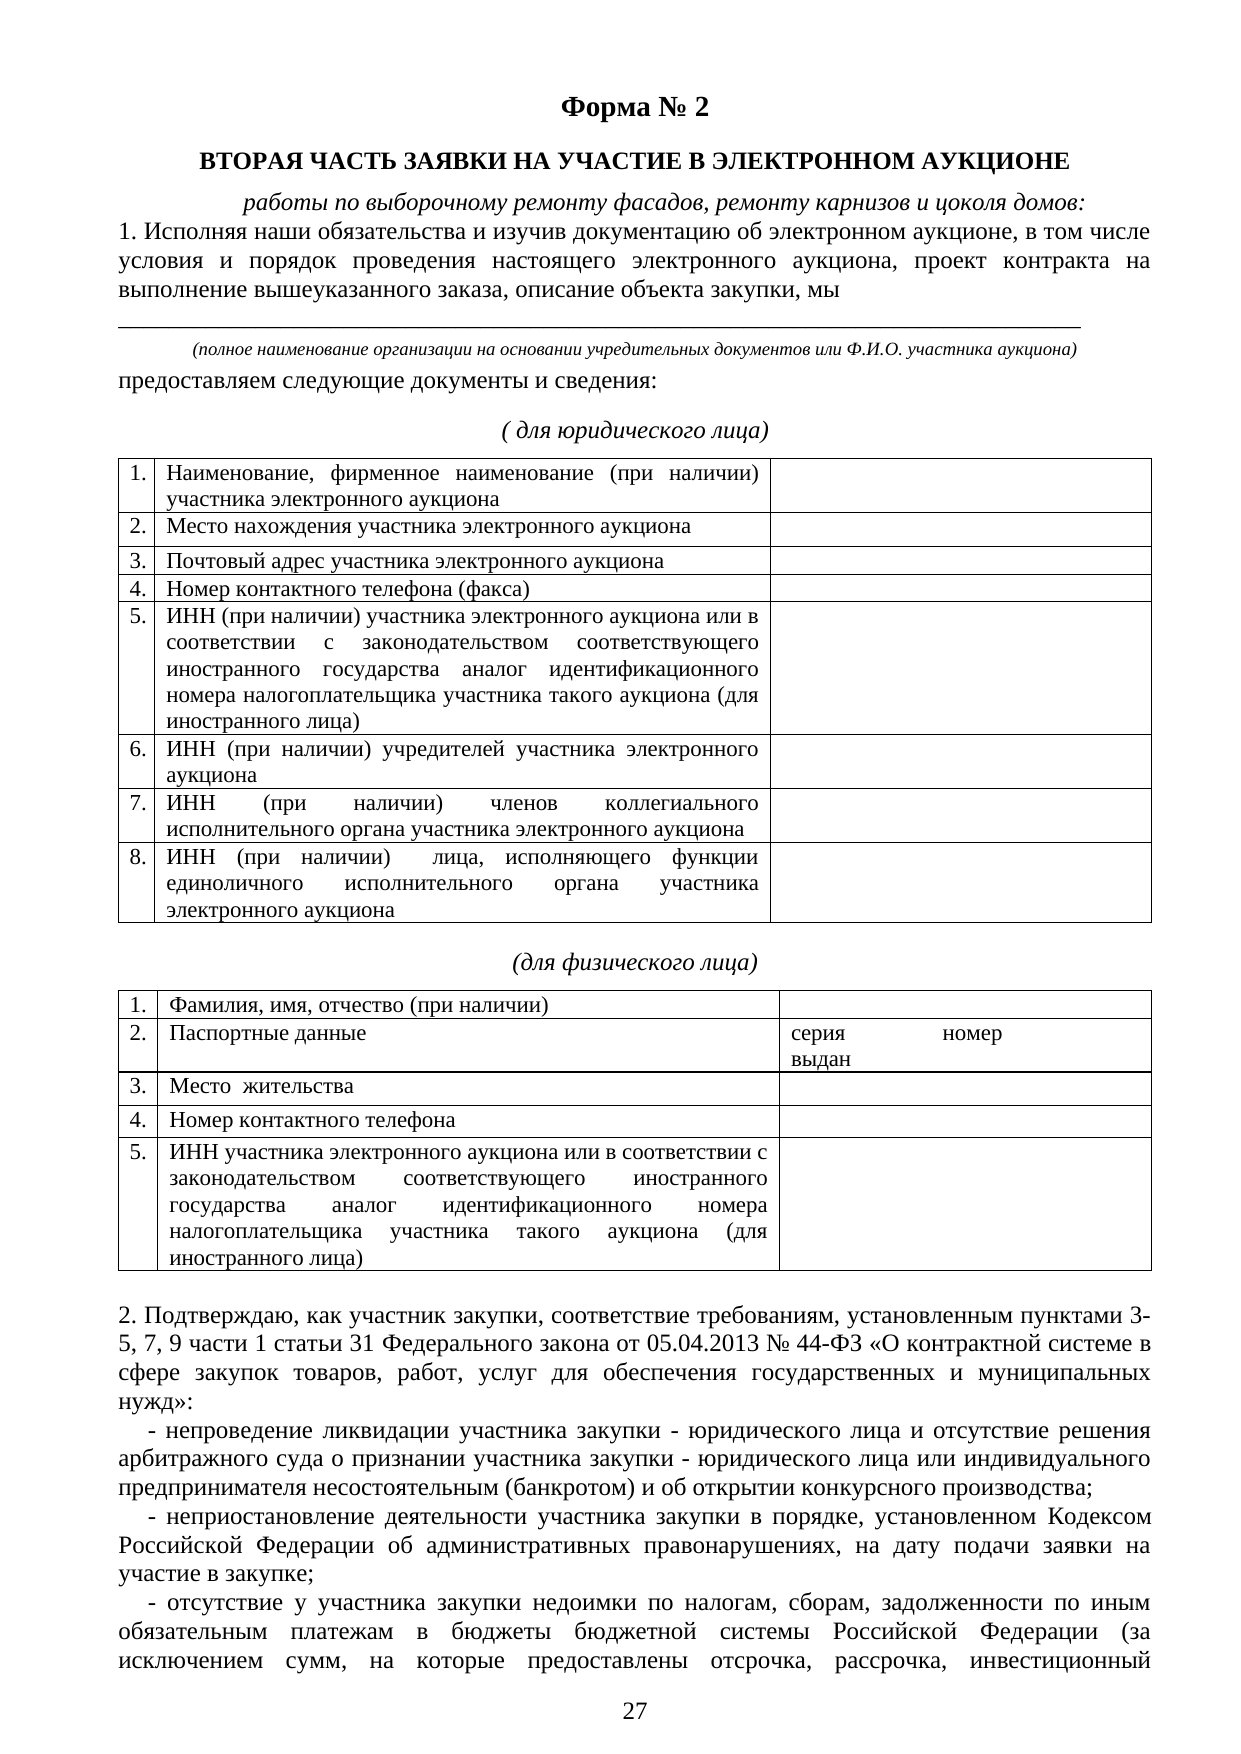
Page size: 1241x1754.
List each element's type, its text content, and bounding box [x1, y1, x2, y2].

table_header Наименование, фирменное наименование (при наличии) участника электронного аукциона [155, 459, 770, 512]
table_cell [771, 602, 1151, 734]
text - непроведение ликвидации участника закупки - юридического лица и отсутствие решения арбитражного суда о признании участника закупки - юридического лица или индивидуального предпринимателя несостоятельным (банкротом) и об открытии конкурсного производства; [118, 1415, 1152, 1501]
table_header Фамилия, имя, отчество (при наличии) [158, 991, 779, 1018]
table_cell Номер контактного телефона [158, 1106, 779, 1137]
table_cell Номер контактного телефона (факса) [155, 575, 770, 601]
text _____________________________________________________________________________ [118, 302, 1152, 331]
table_cell ИНН (при наличии) лица, исполняющего функции единоличного исполнительного органа участника электронного аукциона [155, 843, 770, 922]
table_cell ИНН (при наличии) участника электронного аукциона или в соответствии с законодательством соответствующего иностранного государства аналог идентификационного номера налогоплательщика участника такого аукциона (для иностранного лица) [155, 602, 770, 734]
table_cell Место нахождения участника электронного аукциона [155, 513, 770, 546]
table_cell [771, 789, 1151, 842]
table_cell ИНН (при наличии) членов коллегиального исполнительного органа участника электронного аукциона [155, 789, 770, 842]
table_header [780, 991, 1151, 1018]
table_cell 2. [119, 1019, 157, 1071]
table_header [771, 459, 1151, 512]
text (полное наименование организации на основании учредительных документов или Ф.И.О. участника аукциона) [118, 337, 1152, 359]
text (для физического лица) [118, 947, 1152, 976]
table_cell [780, 1138, 1151, 1270]
table_cell [771, 575, 1151, 601]
table_cell ИНН (при наличии) учредителей участника электронного аукциона [155, 735, 770, 788]
table_cell [771, 547, 1151, 574]
table_cell 3. [119, 1073, 157, 1105]
table_cell [771, 513, 1151, 546]
table_cell 5. [119, 1138, 157, 1270]
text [118, 1587, 1152, 1673]
table_cell [780, 1073, 1151, 1105]
table_cell 4. [119, 575, 154, 601]
table_cell 4. [119, 1106, 157, 1137]
table_cell [780, 1106, 1151, 1137]
table_cell 8. [119, 843, 154, 922]
text ( для юридического лица) [118, 415, 1152, 443]
text ВТОРАЯ ЧАСТЬ ЗАЯВКИ НА УЧАСТИЕ В ЭЛЕКТРОННОМ АУКЦИОНЕ [118, 146, 1152, 175]
table_header 1. [119, 991, 157, 1018]
text - неприостановление деятельности участника закупки в порядке, установленном Кодексом Российской Федерации об административных правонарушениях, на дату подачи заявки на участие в закупке; [118, 1501, 1152, 1587]
table_cell 7. [119, 789, 154, 842]
text 1. Исполняя наши обязательства и изучив документацию об электронном аукционе, в том числе условия и порядок проведения настоящего электронного аукциона, проект контракта на выполнение вышеуказанного заказа, описание объекта закупки, мы [118, 216, 1152, 302]
table_cell 2. [119, 513, 154, 546]
text работы по выборочному ремонту фасадов, ремонту карнизов и цоколя домов: [118, 187, 1152, 216]
text Форма № 2 [118, 89, 1152, 122]
text 2. Подтверждаю, как участник закупки, соответствие требованиям, установленным пунктами 3-5, 7, 9 части 1 статьи 31 Федерального закона от 05.04.2013 № 44-ФЗ «О контрактной системе в сфере закупок товаров, работ, услуг для обеспечения государственных и муниципальных нужд»: [118, 1300, 1152, 1415]
table_cell серия номер выдан [780, 1019, 1151, 1071]
table_cell Место жительства [158, 1073, 779, 1105]
text предоставляем следующие документы и сведения: [118, 365, 1152, 394]
table_cell [771, 843, 1151, 922]
table_cell 3. [119, 547, 154, 574]
table_cell Почтовый адрес участника электронного аукциона [155, 547, 770, 574]
table_cell 6. [119, 735, 154, 788]
table_cell [771, 735, 1151, 788]
table_header 1. [119, 459, 154, 512]
table_cell 5. [119, 602, 154, 734]
table_cell Паспортные данные [158, 1019, 779, 1071]
table_cell ИНН участника электронного аукциона или в соответствии с законодательством соответствующего иностранного государства аналог идентификационного номера налогоплательщика участника такого аукциона (для иностранного лица) [158, 1138, 779, 1270]
